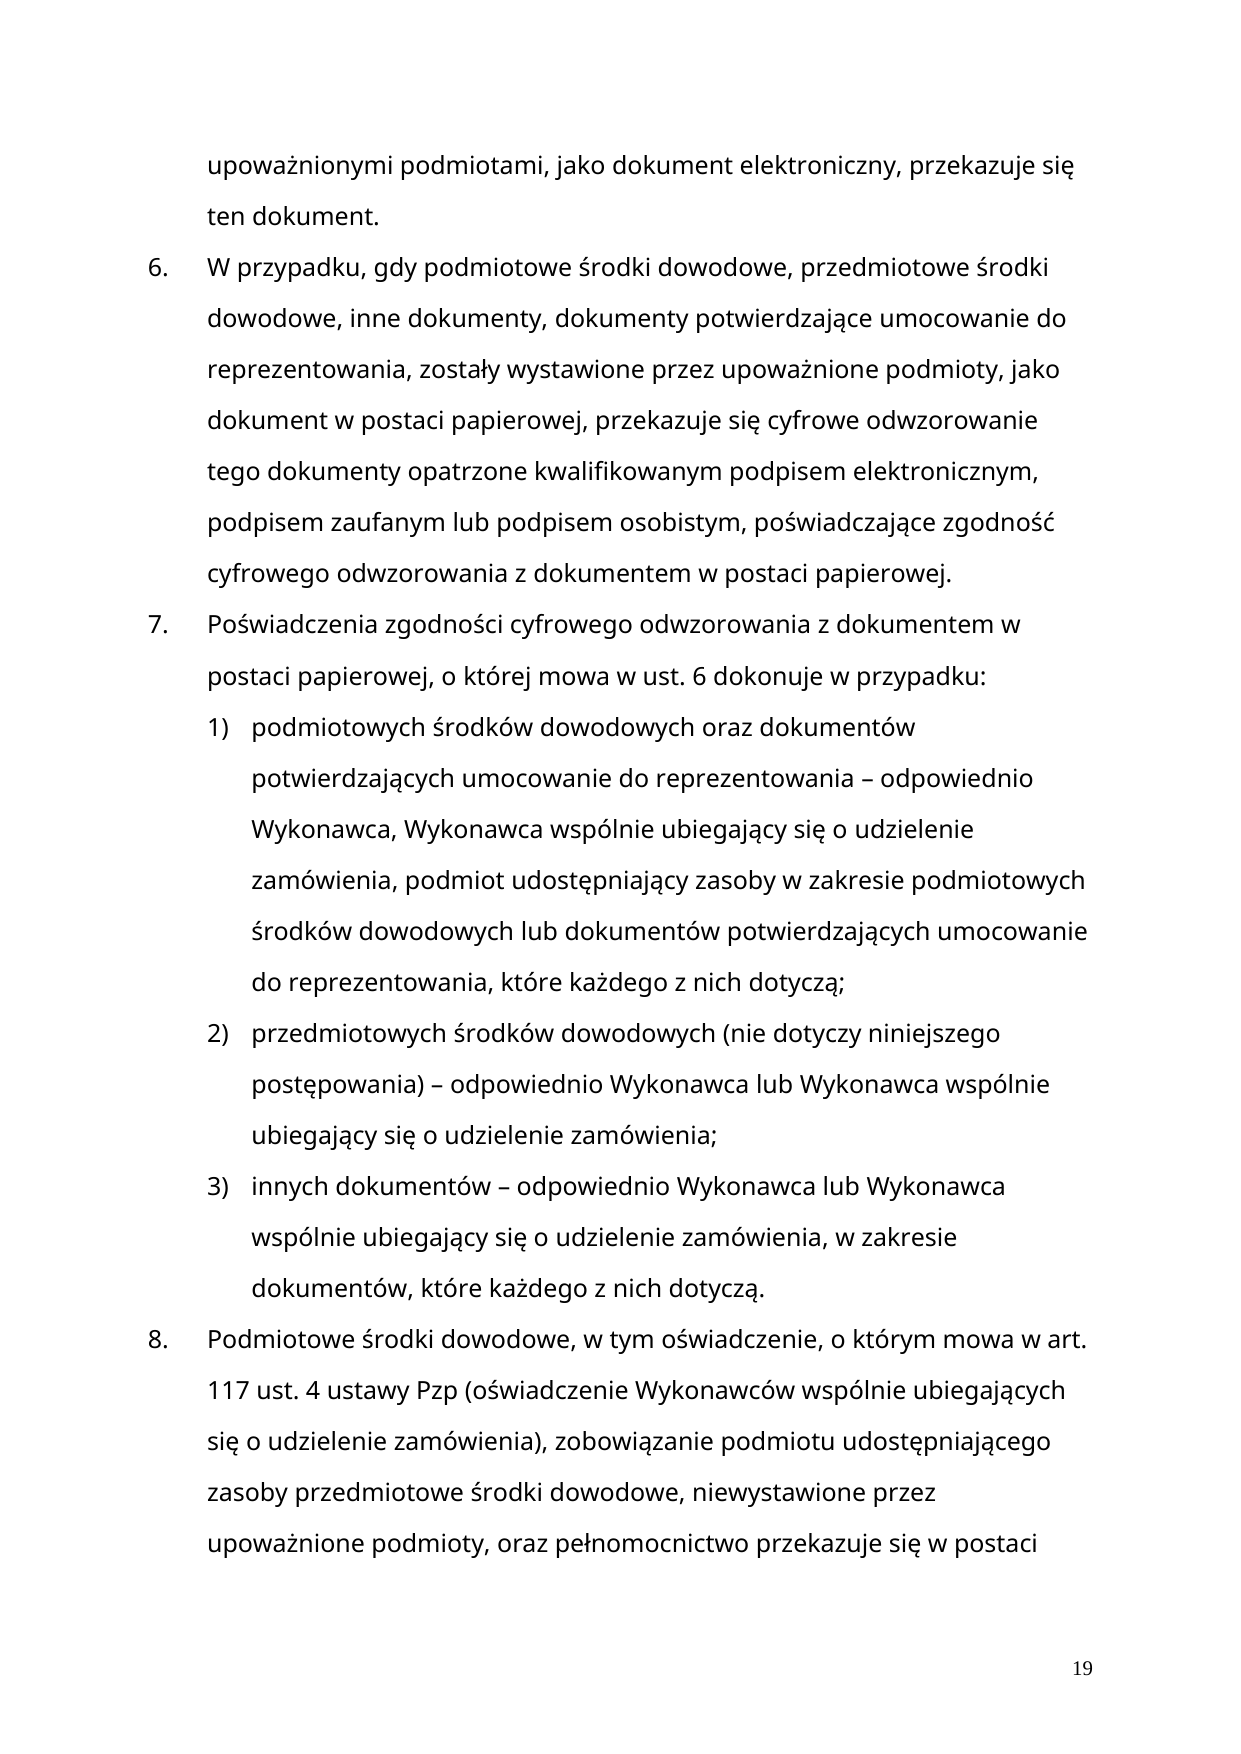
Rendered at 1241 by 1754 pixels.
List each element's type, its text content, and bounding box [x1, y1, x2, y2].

list podmiotowych środków dowodowych oraz dokumentów potwierdzających umocowanie do reprezentowania – odpowiednio Wykonawca, Wykonawca wspólnie ubiegający się o udzielenie zamówienia, podmiot udostępniający zasoby w zakresie podmiotowych środków dowodowych lub dokumentów potwierdzających umocowanie do reprezentowania, które każdego z nich dotyczą; [207, 709, 1092, 998]
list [148, 148, 1092, 233]
list innych dokumentów – odpowiednio Wykonawca lub Wykonawca wspólnie ubiegający się o udzielenie zamówienia, w zakresie dokumentów, które każdego z nich dotyczą. [207, 1168, 1092, 1305]
list W przypadku, gdy podmiotowe środki dowodowe, przedmiotowe środki dowodowe, inne dokumenty, dokumenty potwierdzające umocowanie do reprezentowania, zostały wystawione przez upoważnione podmioty, jako dokument w postaci papierowej, przekazuje się cyfrowe odwzorowanie tego dokumenty opatrzone kwalifikowanym podpisem elektronicznym, podpisem zaufanym lub podpisem osobistym, poświadczające zgodność cyfrowego odwzorowania z dokumentem w postaci papierowej. [148, 250, 1092, 590]
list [148, 1322, 1092, 1560]
list przedmiotowych środków dowodowych (nie dotyczy niniejszego postępowania) – odpowiednio Wykonawca lub Wykonawca wspólnie ubiegający się o udzielenie zamówienia; [207, 1015, 1092, 1152]
list Poświadczenia zgodności cyfrowego odwzorowania z dokumentem w postaci papierowej, o której mowa w ust. 6 dokonuje w przypadku: [148, 607, 1092, 692]
